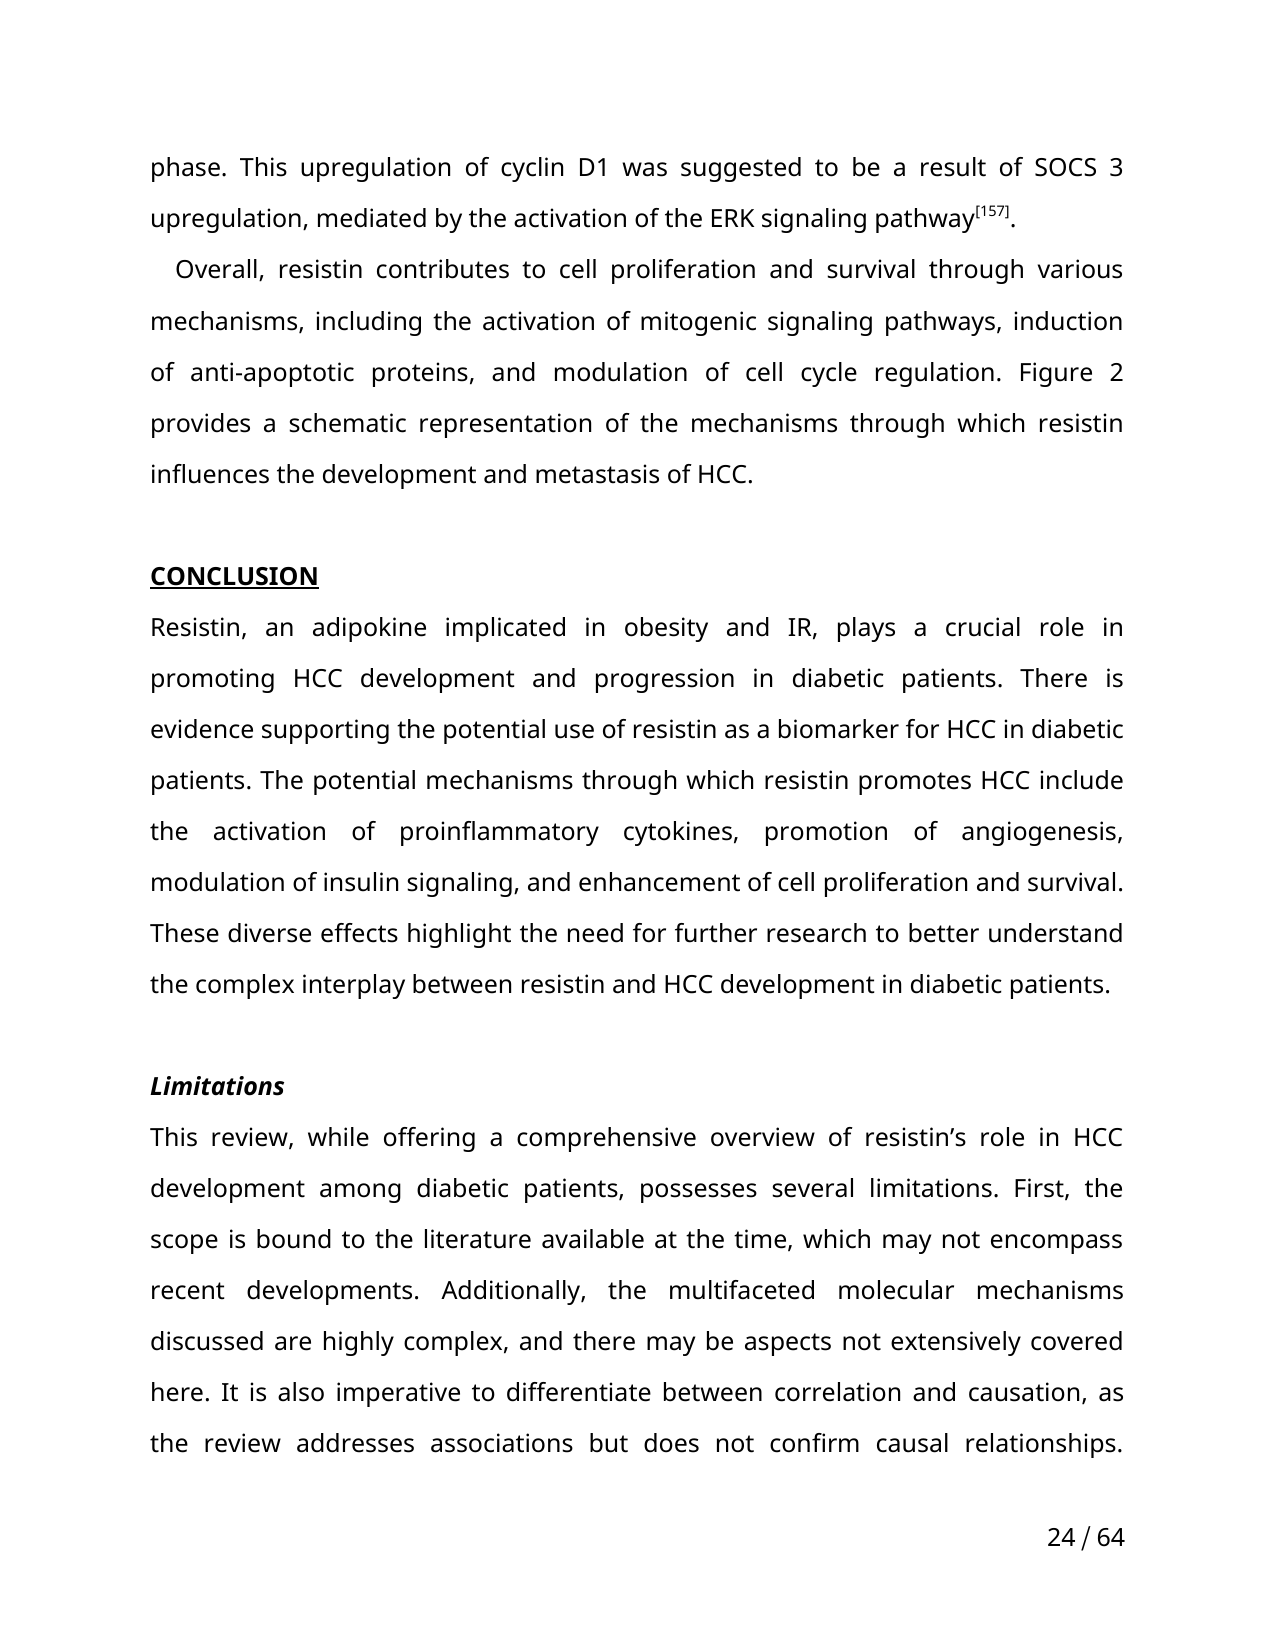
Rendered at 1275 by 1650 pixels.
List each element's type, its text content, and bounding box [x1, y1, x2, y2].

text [150, 1120, 1125, 1460]
text CONCLUSION [150, 558, 1125, 592]
text Limitations [150, 1069, 1125, 1103]
text Overall, resistin contributes to cell proliferation and survival through various mechanisms, including the activation of mitogenic signaling pathways, induction of anti-apoptotic proteins, and modulation of cell cycle regulation. Figure 2 provides a schematic representation of the mechanisms through which resistin influences the development and metastasis of HCC. [150, 252, 1125, 490]
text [150, 150, 1125, 235]
text Resistin, an adipokine implicated in obesity and IR, plays a crucial role in promoting HCC development and progression in diabetic patients. There is evidence supporting the potential use of resistin as a biomarker for HCC in diabetic patients. The potential mechanisms through which resistin promotes HCC include the activation of proinflammatory cytokines, promotion of angiogenesis, modulation of insulin signaling, and enhancement of cell proliferation and survival. These diverse effects highlight the need for further research to better understand the complex interplay between resistin and HCC development in diabetic patients. [150, 609, 1125, 1001]
